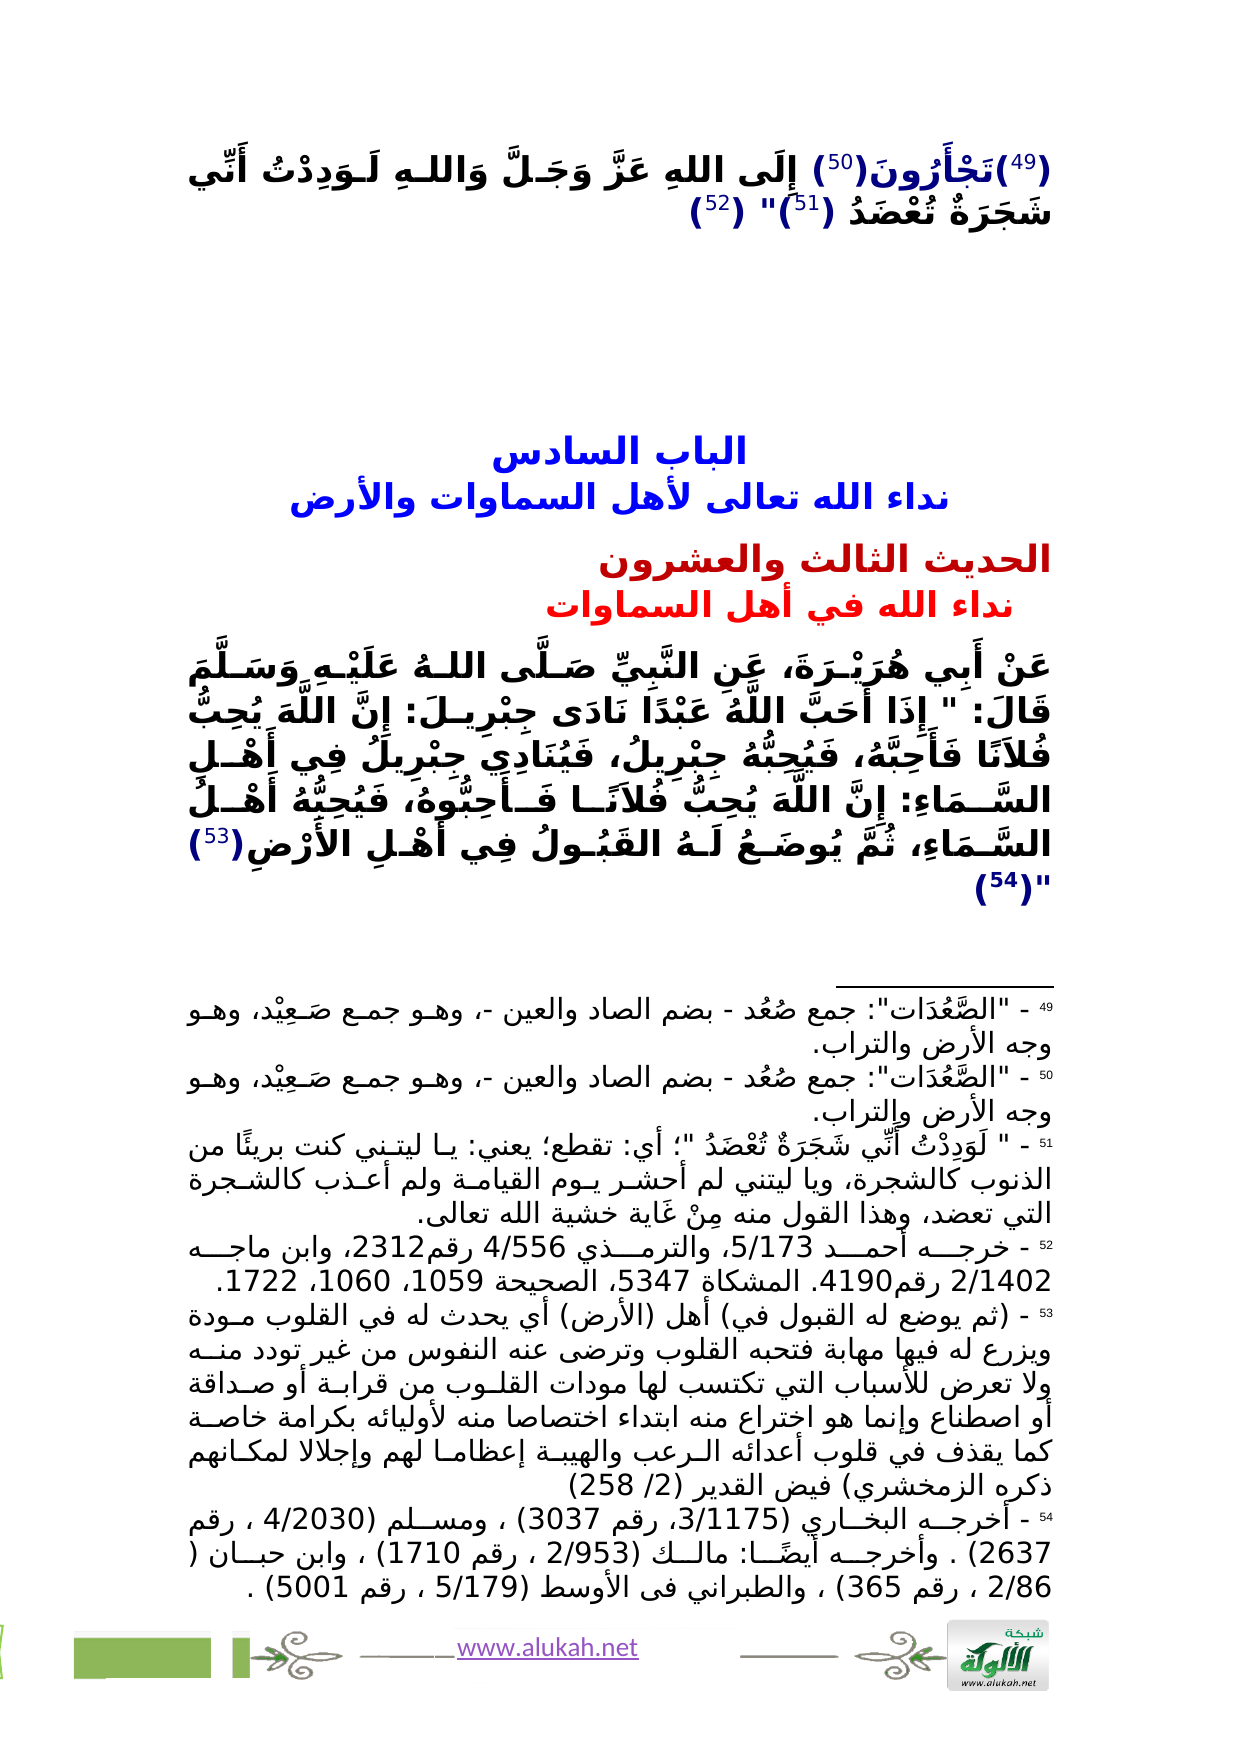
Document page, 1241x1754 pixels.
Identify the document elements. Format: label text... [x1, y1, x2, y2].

subtitle الباب السادس [187, 429, 1053, 473]
text نداء الله تعالى لأهل السماوات والأرض [187, 477, 1053, 518]
text عَنْ أَبِي ذَرٍّ قَالَ: قَرَأَ رَسُولُ اللهِ صَلَّى اللَّهُ عَلَيْهِ وَسَلَّمَ {هَلْ أَتَى عَلَى الْإِنْسَانِ حِينٌ مِنَ الدَّهْرِ} [الإنسان: 1] حَتَّى خَتَمَهَا ثُمَّ قَالَ: " إِنِّي أَرَى مَا لَا تَرَوْنَ، وَأَسْمَعُ مَا لَا تَسْمَعُونَ أَطَّتِ السَّمَاءُ وَحَقَّ لَهَا أَنْ تَئِطَّ()، وَمَا فِيهَا مَوْضِعُ قَدْرِ أَرْبَعِ أَصَابِعِ، إِلَّا وَمَلَكٌ وَاضِعٌ جَبْهَتَهُ سَاجِدًا لِلَّهِ، وَاللهِ لَوْ تَعْلَمُونَ مَا أَعْلَمُ لَضَحِكْتُمْ قَلِيلًا وَلَبَكَيْتُمْ كَثِيرًا، وَمَا تَلَذَّذْتُمْ بِالنِّسَاءِ عَلَى الْفُرُشِ وَلَخَرَجْتُمْ إِلَى الصُّعُدَاتِ ()تَجْأَرُونَ() إِلَى اللهِ عَزَّ وَجَلَّ وَاللهِ لَوَدِدْتُ أَنِّي شَجَرَةٌ تُعْضَدُ ()" () [187, 150, 1053, 232]
text عَنْ أَبِي هُرَيْرَةَ، عَنِ النَّبِيِّ صَلَّى اللهُ عَلَيْهِ وَسَلَّمَ قَالَ: " إِذَا أَحَبَّ اللَّهُ عَبْدًا نَادَى جِبْرِيلَ: إِنَّ اللَّهَ يُحِبُّ فُلاَنًا فَأَحِبَّهُ، فَيُحِبُّهُ جِبْرِيلُ، فَيُنَادِي جِبْرِيلُ فِي أَهْلِ السَّمَاءِ: إِنَّ اللَّهَ يُحِبُّ فُلاَنًا فَأَحِبُّوهُ، فَيُحِبُّهُ أَهْلُ السَّمَاءِ، ثُمَّ يُوضَعُ لَهُ القَبُولُ فِي أَهْلِ الأَرْضِ() "() [187, 646, 1053, 910]
subtitle الحديث الثالث والعشرون [187, 538, 1053, 581]
text نداء الله في أهل السماوات [187, 585, 1015, 626]
picture [73, 1616, 1079, 1706]
